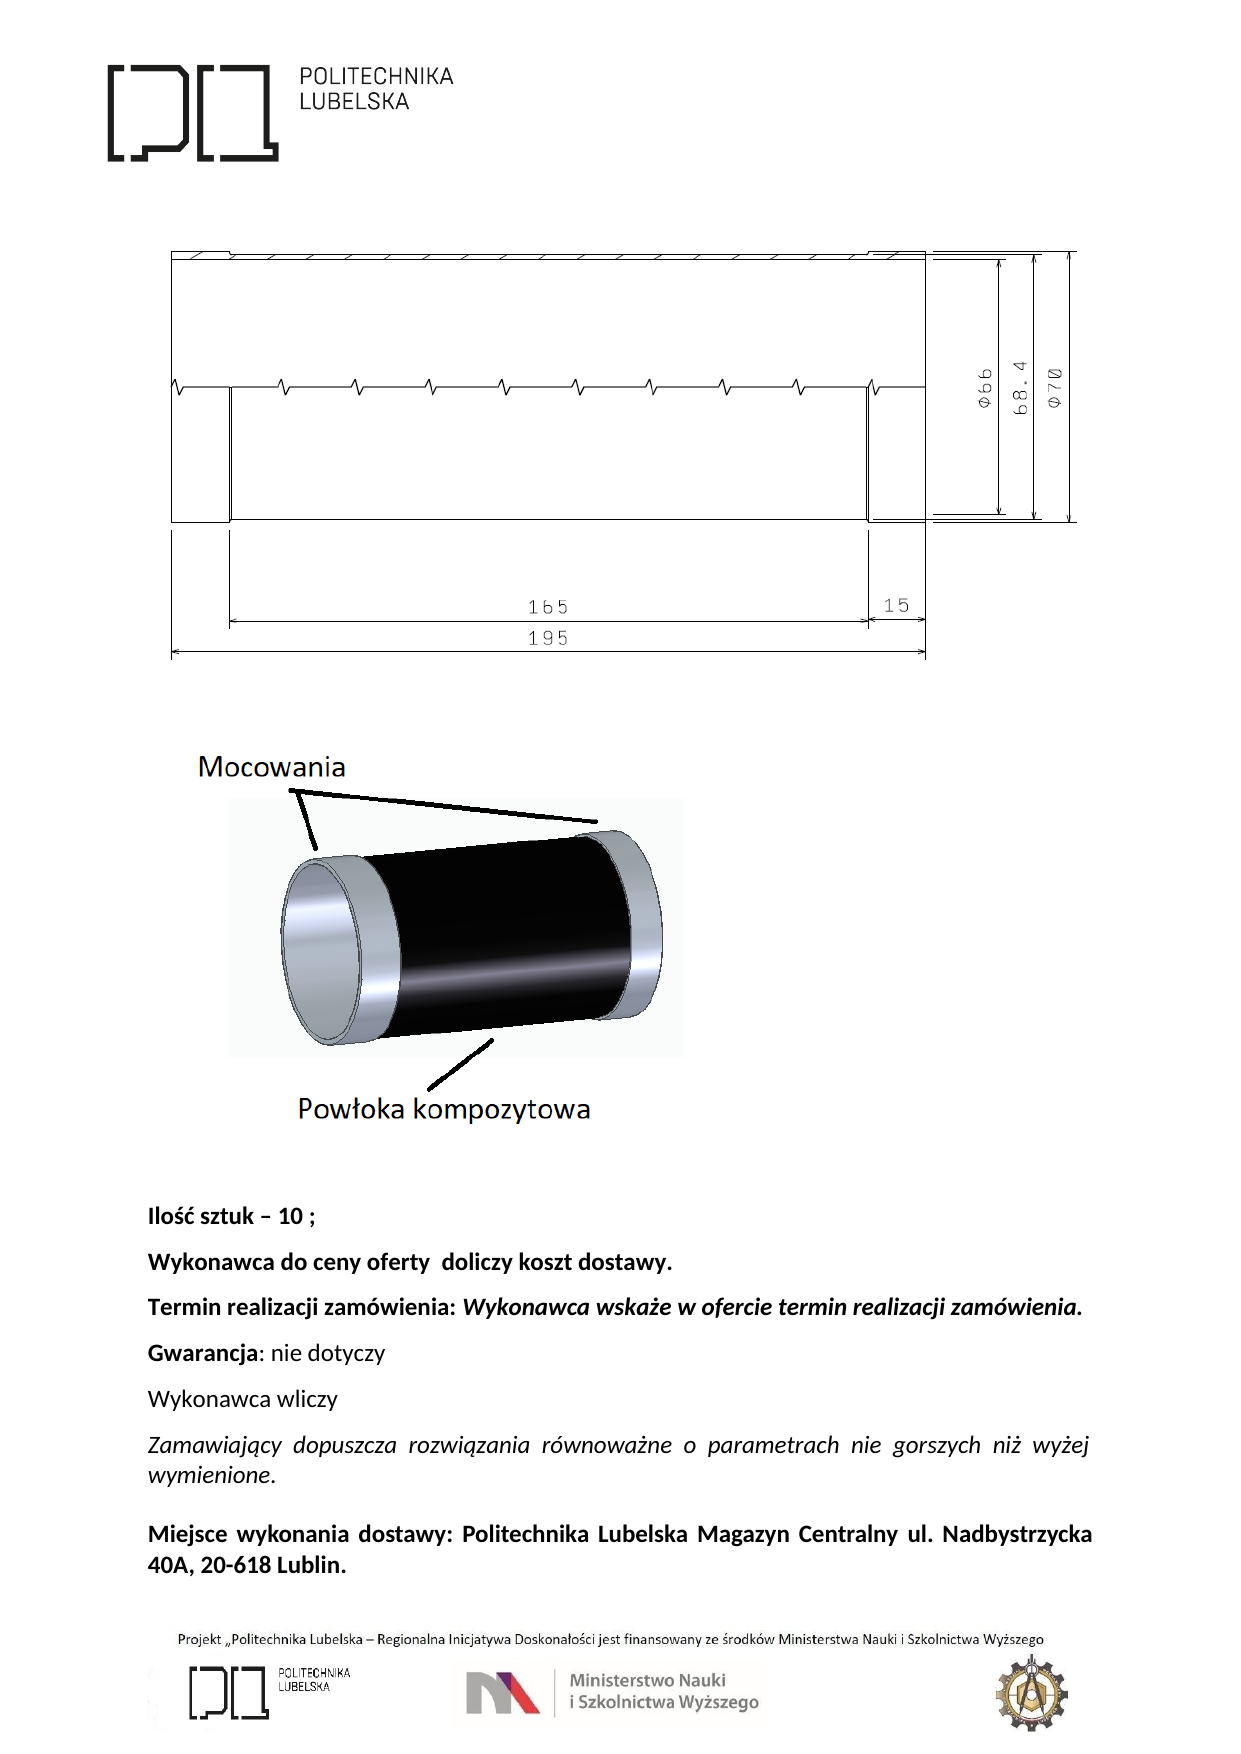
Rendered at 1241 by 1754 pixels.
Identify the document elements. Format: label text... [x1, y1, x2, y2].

text Wykonawca do ceny oferty doliczy koszt dostawy. [148, 1246, 1093, 1276]
text Wykonawca wliczy [148, 1383, 1093, 1413]
text Termin realizacji zamówienia: Wykonawca wskaże w ofercie termin realizacji zamówienia. [148, 1292, 1093, 1322]
picture [147, 1625, 1093, 1736]
text Miejsce wykonania dostawy: Politechnika Lubelska Magazyn Centralny ul. Nadbystrzycka 40A, 20-618 Lublin. [148, 1518, 1093, 1579]
text Zamawiający dopuszcza rozwiązania równoważne o parametrach nie gorszych niż wyżej wymienione. [148, 1429, 1093, 1518]
picture [72, 28, 519, 195]
picture [147, 734, 732, 1140]
text Ilość sztuk – 10 ; [148, 1200, 1093, 1231]
picture [147, 223, 1093, 689]
text Gwarancja: nie dotyczy [148, 1337, 1093, 1368]
